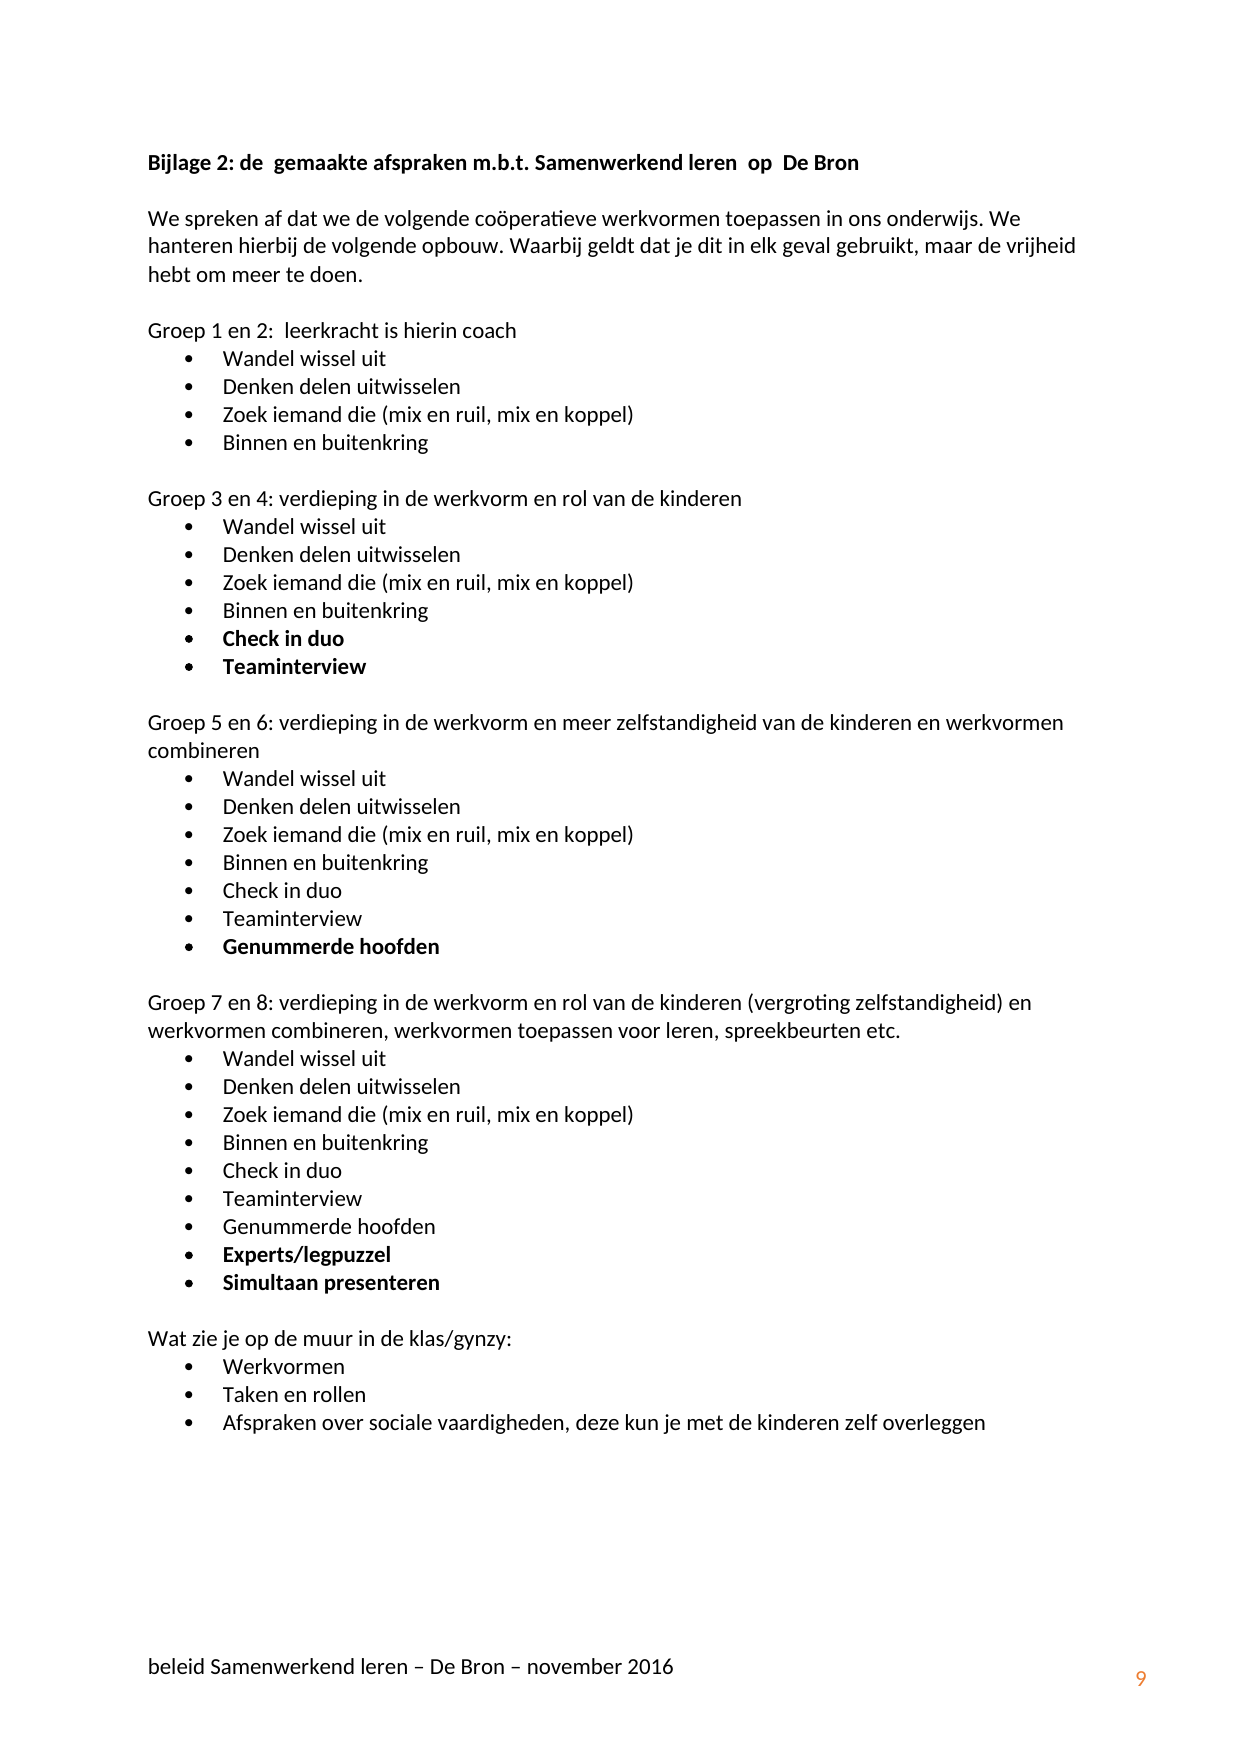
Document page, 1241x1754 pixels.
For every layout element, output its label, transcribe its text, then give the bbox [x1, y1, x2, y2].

list Afspraken over sociale vaardigheden, deze kun je met de kinderen zelf overleggen [185, 1408, 1093, 1437]
list Simultaan presenteren [185, 1268, 1093, 1296]
list Denken delen uitwisselen [185, 372, 1093, 400]
list Check in duo [185, 624, 1093, 652]
list Teaminterview [185, 1184, 1093, 1212]
list Genummerde hoofden [185, 932, 1093, 960]
list Experts/legpuzzel [185, 1240, 1093, 1268]
text Bijlage 2: de gemaakte afspraken m.b.t. Samenwerkend leren op De Bron [148, 148, 1093, 176]
list Check in duo [185, 876, 1093, 904]
text Groep 7 en 8: verdieping in de werkvorm en rol van de kinderen (vergroting zelfstandigheid) en werkvormen combineren, werkvormen toepassen voor leren, spreekbeurten etc. [148, 988, 1093, 1044]
list Binnen en buitenkring [185, 1128, 1093, 1156]
text We spreken af dat we de volgende coöperatieve werkvormen toepassen in ons onderwijs. We hanteren hierbij de volgende opbouw. Waarbij geldt dat je dit in elk geval gebruikt, maar de vrijheid hebt om meer te doen. [148, 204, 1093, 288]
text Groep 3 en 4: verdieping in de werkvorm en rol van de kinderen [148, 484, 1093, 512]
list Taken en rollen [185, 1381, 1093, 1408]
list Binnen en buitenkring [185, 848, 1093, 876]
list Binnen en buitenkring [185, 428, 1093, 456]
text Groep 5 en 6: verdieping in de werkvorm en meer zelfstandigheid van de kinderen en werkvormen combineren [148, 708, 1093, 764]
list Teaminterview [185, 652, 1093, 680]
text Groep 1 en 2: leerkracht is hierin coach [148, 316, 1093, 344]
list Binnen en buitenkring [185, 596, 1093, 624]
list Denken delen uitwisselen [185, 540, 1093, 568]
list Zoek iemand die (mix en ruil, mix en koppel) [185, 820, 1093, 848]
text Wat zie je op de muur in de klas/gynzy: [148, 1324, 1093, 1352]
list Denken delen uitwisselen [185, 792, 1093, 820]
list Zoek iemand die (mix en ruil, mix en koppel) [185, 400, 1093, 428]
list Zoek iemand die (mix en ruil, mix en koppel) [185, 1100, 1093, 1128]
list Wandel wissel uit [185, 764, 1093, 792]
list Genummerde hoofden [185, 1212, 1093, 1240]
list Werkvormen [185, 1352, 1093, 1381]
list Wandel wissel uit [185, 1044, 1093, 1072]
list Teaminterview [185, 904, 1093, 932]
list Zoek iemand die (mix en ruil, mix en koppel) [185, 568, 1093, 596]
list Wandel wissel uit [185, 512, 1093, 540]
list Wandel wissel uit [185, 344, 1093, 372]
list Denken delen uitwisselen [185, 1072, 1093, 1100]
list Check in duo [185, 1156, 1093, 1184]
